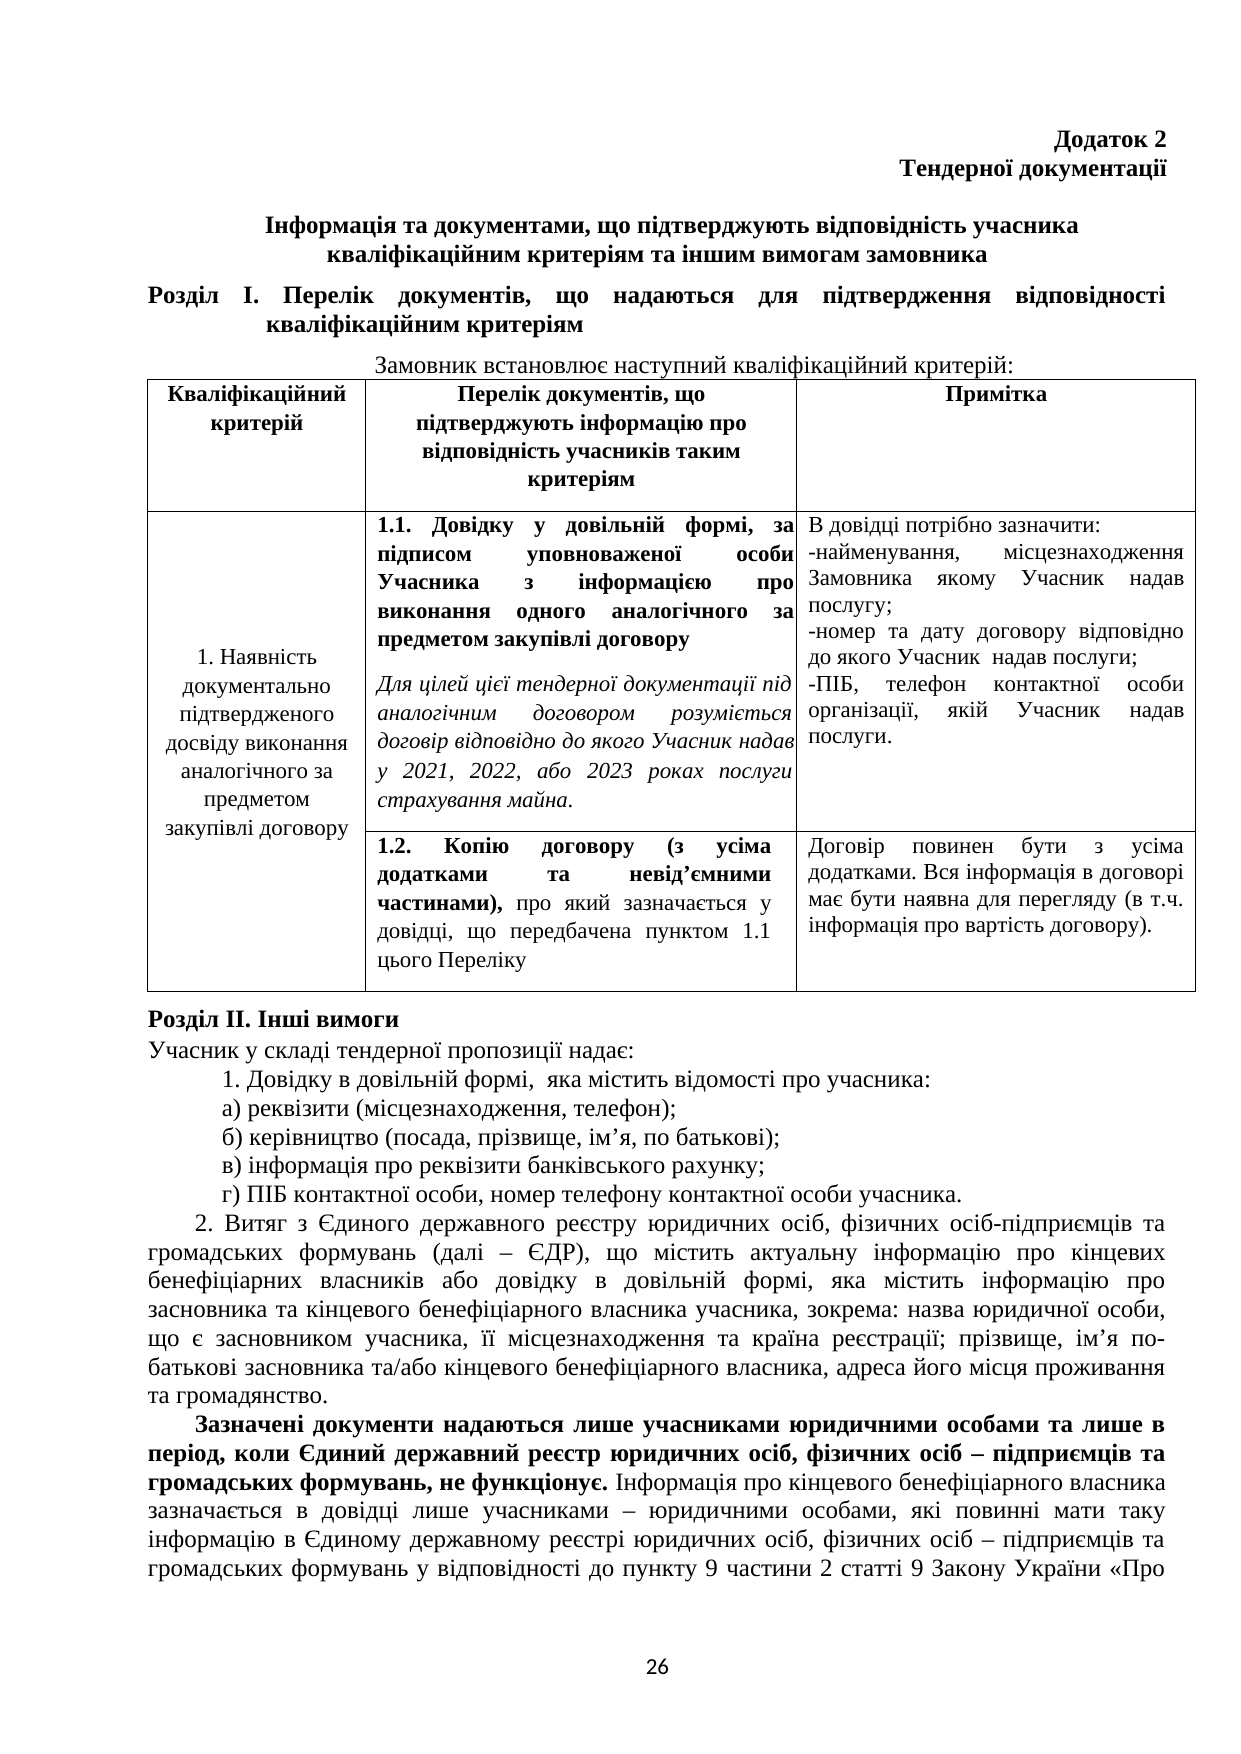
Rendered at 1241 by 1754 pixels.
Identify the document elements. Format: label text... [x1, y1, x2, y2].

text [148, 1409, 1167, 1582]
text 1. Довідку в довільній формі, яка містить відомості про учасника: [148, 1064, 1169, 1093]
text Розділ І. Перелік документів, що надаються для підтвердження відповідності кваліфікаційним критеріям [148, 280, 1167, 338]
table_header Кваліфікаційний критерій [148, 380, 365, 511]
text г) ПІБ контактної особи, номер телефону контактної особи учасника. [148, 1179, 1169, 1208]
table_cell 1.2. Копію договору (з усіма додатками та невід’ємними частинами), про який зазначається у довідці, що передбачена пунктом 1.1 цього Переліку [366, 832, 796, 991]
table_header Перелік документів, що підтверджують інформацію про відповідність учасників таким критеріям [366, 380, 796, 511]
table_cell Договір повинен бути з усіма додатками. Вся інформація в договорі має бути наявна для перегляду (в т.ч. інформація про вартість договору). [797, 832, 1195, 991]
table_header Примітка [797, 380, 1195, 511]
table_cell 1.1. Довідку у довільній формі, за підписом уповноваженої особи Учасника з інформацією про виконання одного аналогічного за предметом закупівлі договору Для цілей цієї тендерної документації під аналогічним договором розуміється договір відповідно до якого Учасник надав у 2021, 2022, або 2023 роках послуги страхування майна. [366, 512, 796, 831]
table_cell 1. Наявність документально підтвердженого досвіду виконання аналогічного за предметом закупівлі договору [148, 512, 365, 991]
text Розділ ІІ. Інші вимоги [148, 1004, 1167, 1033]
text Додаток 2 [812, 124, 1167, 153]
text Учасник у складі тендерної пропозиції надає: [148, 1036, 1167, 1064]
text в) інформація про реквізити банківського рахунку; [148, 1151, 1169, 1179]
text Тендерної документації [812, 153, 1167, 182]
text Замовник встановлює наступний кваліфікаційний критерій: [148, 350, 1167, 379]
text а) реквізити (місцезнаходження, телефон); [148, 1093, 1169, 1122]
text 2. Витяг з Єдиного державного реєстру юридичних осіб, фізичних осіб-підприємців та громадських формувань (далі – ЄДР), що містить актуальну інформацію про кінцевих бенефіціарних власників або довідку в довільній формі, яка містить інформацію про засновника та кінцевого бенефіціарного власника учасника, зокрема: назва юридичної особи, що є засновником учасника, її місцезнаходження та країна реєстрації; прізвище, ім’я по-батькові засновника та/або кінцевого бенефіціарного власника, адреса його місця проживання та громадянство. [148, 1208, 1167, 1409]
text Інформація та документами, що підтверджують відповідність учасника кваліфікаційним критеріям та іншим вимогам замовника [148, 210, 1167, 268]
text б) керівництво (посада, прізвище, ім’я, по батькові); [148, 1122, 1169, 1151]
table_cell В довідці потрібно зазначити: -найменування, місцезнаходження Замовника якому Учасник надав послугу; -номер та дату договору відповідно до якого Учасник надав послуги; -ПІБ, телефон контактної особи організації, якій Учасник надав послуги. [797, 512, 1195, 831]
